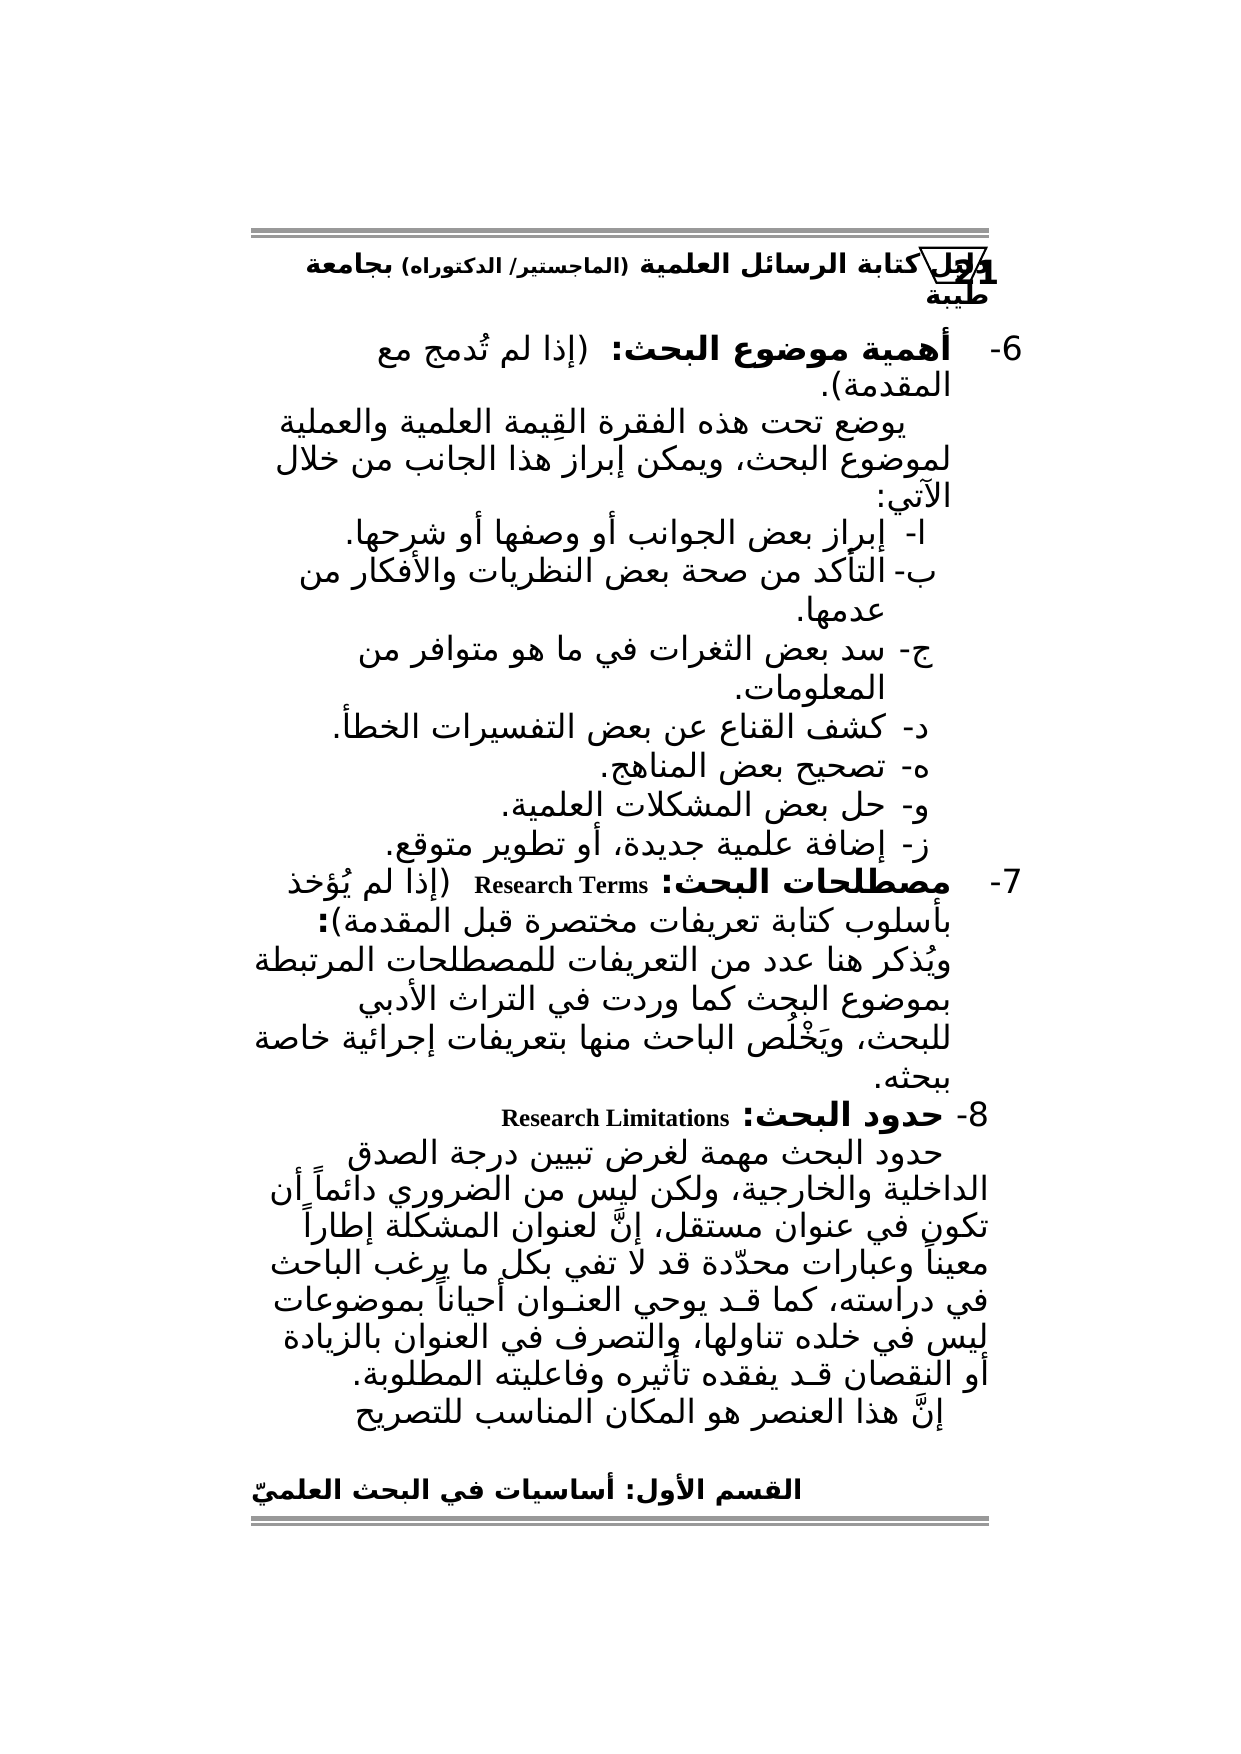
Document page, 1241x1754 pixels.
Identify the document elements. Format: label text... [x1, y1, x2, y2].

text 8- حدود البحث: Research Limitations [251, 1096, 989, 1135]
list كشف القناع عن بعض التفسيرات الخطأ. [251, 707, 916, 746]
list تصحيح بعض المناهج. [251, 746, 916, 785]
list أهمية موضوع البحث: (إذا لم تُدمج مع المقدمة). [251, 330, 989, 404]
list إبراز بعض الجوانب أو وصفها أو شرحها. [251, 515, 916, 552]
list مصطلحات البحث: Research Terms (إذا لم يُؤخذ بأسلوب كتابة تعريفات مختصرة قبل المقدمة): [251, 863, 989, 941]
text يوضع تحت هذه الفقرة القِيمة العلمية والعملية لموضوع البحث، ويمكن إبراز هذا الجانب من خلال الآتي: [251, 404, 952, 515]
list إضافة علمية جديدة، أو تطوير متوقع. [251, 824, 916, 863]
text حدود البحث مهمة لغرض تبيين درجة الصدق الداخلية والخارجية، ولكن ليس من الضروري دائماً أن تكون في عنوان مستقل، إنَّ لعنوان المشكلة إطاراً معيناً وعبارات محدّدة قد لا تفي بكل ما يرغب الباحث في دراسته، كما قـد يوحي العنـوان أحياناً بموضوعات ليس في خلده تناولها، والتصرف في العنوان بالزيادة أو النقصان قـد يفقده تأثيره وفاعليته المطلوبة. [251, 1135, 989, 1393]
text ويُذكر هنا عدد من التعريفات للمصطلحات المرتبطة بموضوع البحث كما وردت في التراث الأدبي للبحث، ويَخْلُص الباحث منها بتعريفات إجرائية خاصة ببحثه. [251, 941, 952, 1096]
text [251, 1393, 989, 1430]
list حل بعض المشكلات العلمية. [251, 785, 916, 824]
list التأكد من صحة بعض النظريات والأفكار من عدمها. [251, 552, 916, 630]
list سد بعض الثغرات في ما هو متوافر من المعلومات. [251, 630, 916, 707]
